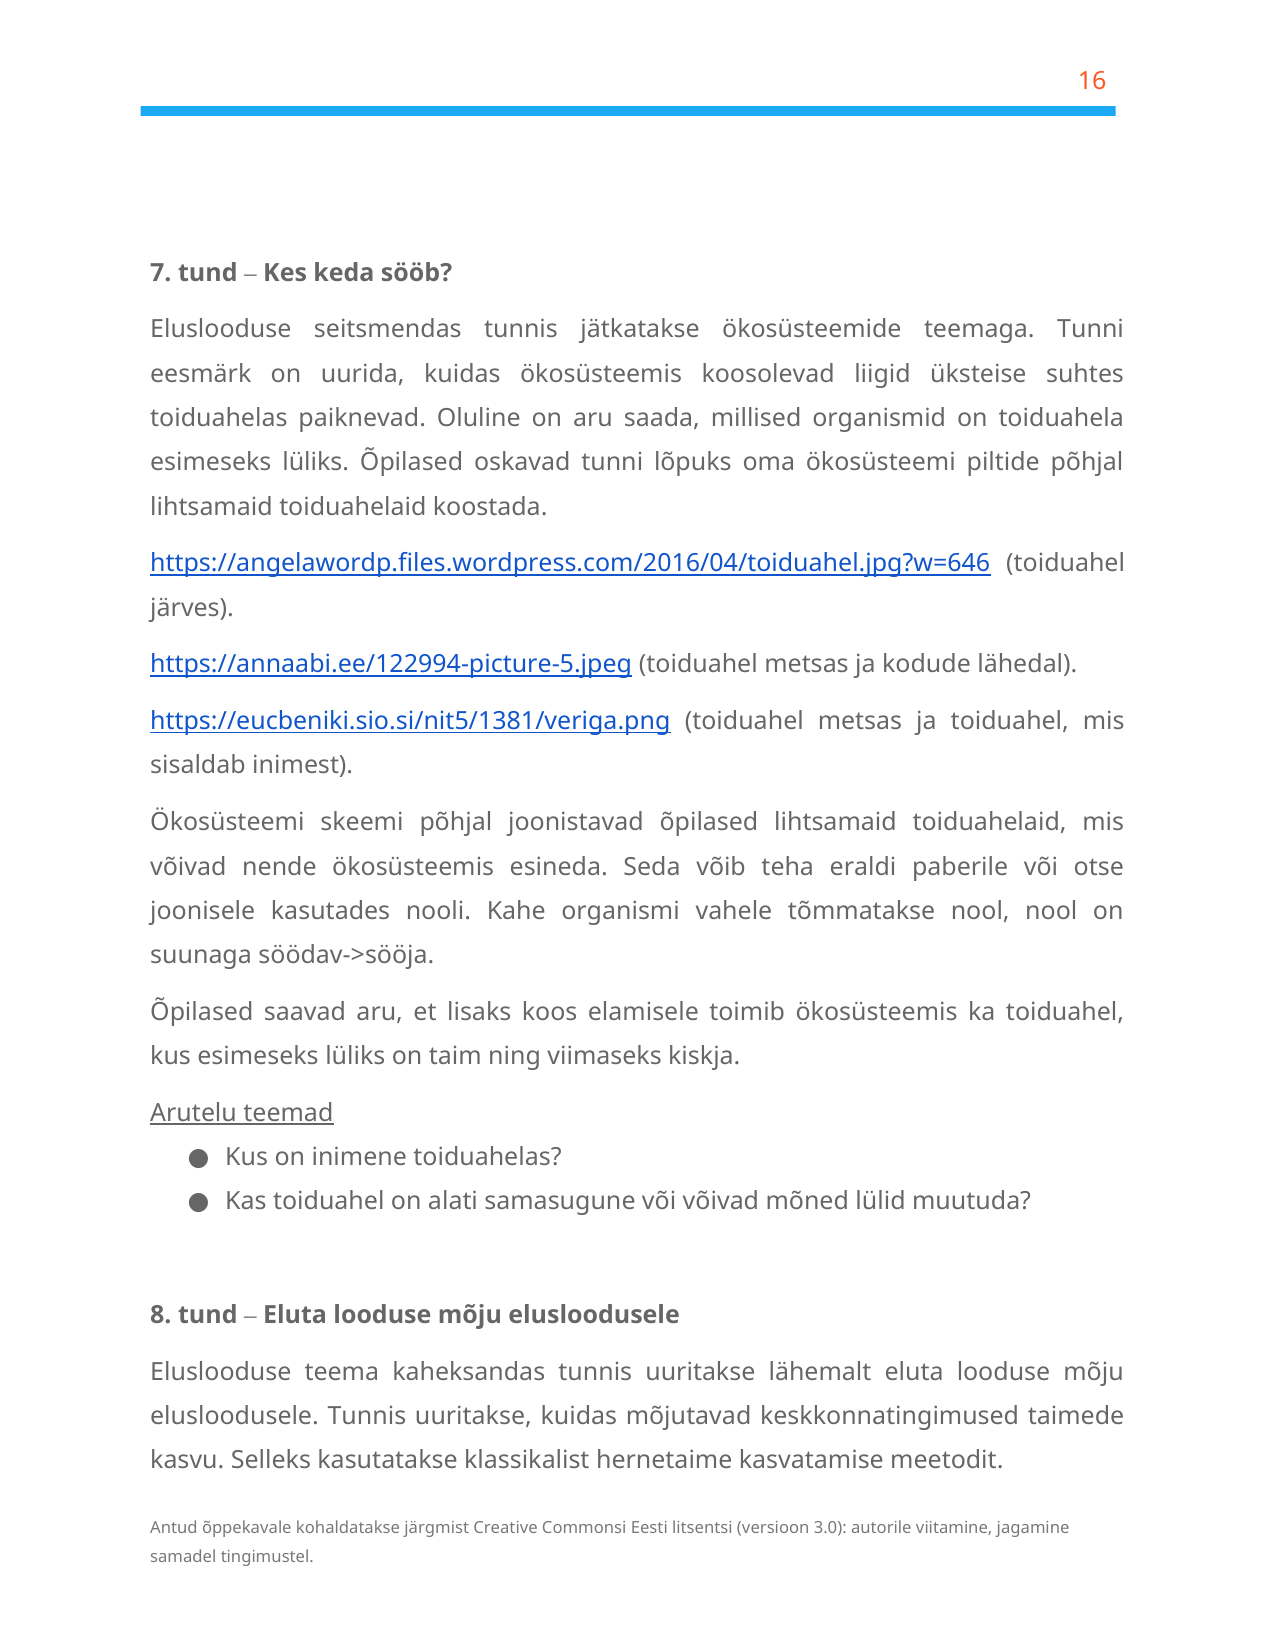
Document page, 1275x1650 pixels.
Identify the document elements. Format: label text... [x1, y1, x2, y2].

text https://annaabi.ee/122994-picture-5.jpeg (toiduahel metsas ja kodude lähedal). [150, 646, 1125, 680]
text Eluslooduse teema kaheksandas tunnis uuritakse lähemalt eluta looduse mõju elusloodusele. Tunnis uuritakse, kuidas mõjutavad keskkonnatingimused taimede kasvu. Selleks kasutatakse klassikalist hernetaime kasvatamise meetodit. [150, 1353, 1125, 1476]
list Kus on inimene toiduahelas? [187, 1139, 1125, 1173]
text 7. tund – Kes keda sööb? [150, 254, 1125, 288]
text Ökosüsteemi skeemi põhjal joonistavad õpilased lihtsamaid toiduahelaid, mis võivad nende ökosüsteemis esineda. Seda võib teha eraldi paberile või otse joonisele kasutades nooli. Kahe organismi vahele tõmmatakse nool, nool on suunaga söödav->sööja. [150, 804, 1125, 971]
text https://eucbeniki.sio.si/nit5/1381/veriga.png (toiduahel metsas ja toiduahel, mis sisaldab inimest). [150, 703, 1125, 781]
text 8. tund – Eluta looduse mõju elusloodusele [150, 1297, 1125, 1331]
text Õpilased saavad aru, et lisaks koos elamisele toimib ökosüsteemis ka toiduahel, kus esimeseks lüliks on taim ning viimaseks kiskja. [150, 993, 1125, 1072]
text Eluslooduse seitsmendas tunnis jätkatakse ökosüsteemide teemaga. Tunni eesmärk on uurida, kuidas ökosüsteemis koosolevad liigid üksteise suhtes toiduahelas paiknevad. Oluline on aru saada, millised organismid on toiduahela esimeseks lüliks. Õpilased oskavad tunni lõpuks oma ökosüsteemi piltide põhjal lihtsamaid toiduahelaid koostada. [150, 311, 1125, 522]
text Arutelu teemad [150, 1094, 1125, 1128]
text https://angelawordp.files.wordpress.com/2016/04/toiduahel.jpg?w=646 (toiduahel järves). [150, 545, 1125, 623]
picture [140, 106, 1116, 116]
list Kas toiduahel on alati samasugune või võivad mõned lülid muutuda? [187, 1183, 1125, 1217]
